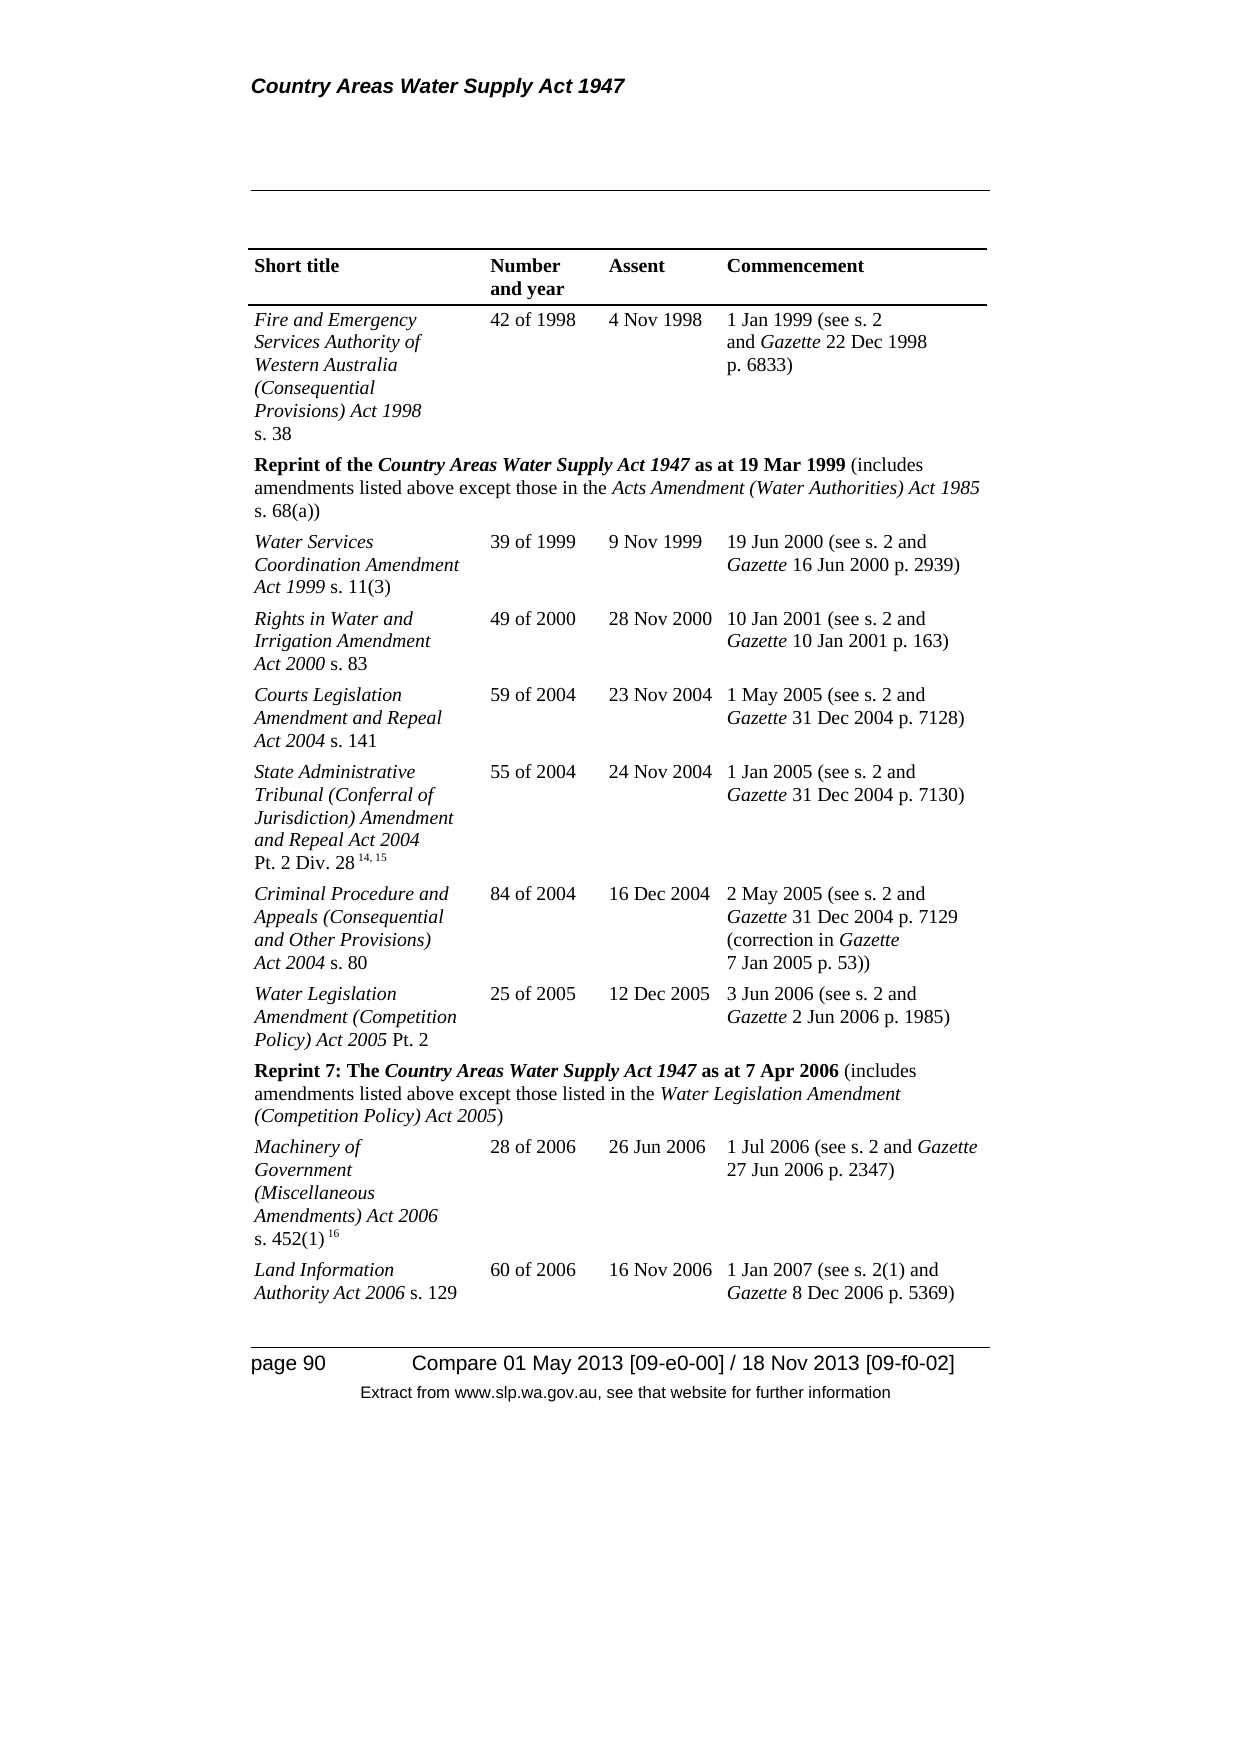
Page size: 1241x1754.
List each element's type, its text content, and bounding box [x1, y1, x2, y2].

table_cell 16 Dec 2004 [603, 878, 721, 978]
table_cell 59 of 2004 [484, 679, 603, 756]
table_cell 42 of 1998 [484, 306, 603, 449]
table_header Number and year [484, 250, 603, 303]
table_cell Reprint of the Country Areas Water Supply Act 1947 as at 19 Mar 1999 (includes amendments listed above except those in the Acts Amendment (Water Authorities) Act 1985 s. 68(a)) [248, 449, 987, 526]
table_cell 4 Nov 1998 [603, 306, 721, 449]
table_cell 60 of 2006 [484, 1254, 603, 1308]
table_cell Fire and Emergency Services Authority of (Consequential Provisions) Act 1998 s. 38 [248, 306, 484, 449]
table_cell 9 Nov 1999 [603, 526, 721, 602]
table_cell 16 Nov 2006 [603, 1254, 721, 1308]
table_cell 26 Jun 2006 [603, 1131, 721, 1254]
table_cell 1 Jan 1999 (see s. 2 and Gazette 22 Dec 1998 p. 6833) [721, 306, 987, 449]
table_cell 49 of 2000 [484, 602, 603, 679]
table_cell 28 Nov 2000 [603, 602, 721, 679]
table_cell 23 Nov 2004 [603, 679, 721, 756]
table_cell Water Legislation Amendment (Competition Policy) Act 2005 Pt. 2 [248, 978, 484, 1054]
table_cell 55 of 2004 [484, 756, 603, 878]
table_header Short title [248, 250, 484, 303]
table_cell 1 Jan 2007 (see s. 2(1) and Gazette 8 Dec 2006 p. 5369) [721, 1254, 987, 1308]
table_cell 39 of 1999 [484, 526, 603, 602]
table_cell 1 Jan 2005 (see s. 2 and Gazette 31 Dec 2004 p. 7130) [721, 756, 987, 878]
table_cell 1 Jul 2006 (see s. 2 and Gazette 27 Jun 2006 p. 2347) [721, 1131, 987, 1254]
table_cell 12 Dec 2005 [603, 978, 721, 1054]
table_cell 28 of 2006 [484, 1131, 603, 1254]
table_header Assent [603, 250, 721, 303]
table_cell 1 May 2005 (see s. 2 and Gazette 31 Dec 2004 p. 7128) [721, 679, 987, 756]
table_cell Criminal Procedure and Appeals (Consequential and Other Provisions) Act 2004 s. 80 [248, 878, 484, 978]
table_cell 19 Jun 2000 (see s. 2 and Gazette 16 Jun 2000 p. 2939) [721, 526, 987, 602]
table_cell Machinery of Government (Miscellaneous Amendments) Act 2006 s. 452(1) 16 [248, 1131, 484, 1254]
table_cell 84 of 2004 [484, 878, 603, 978]
table_cell 25 of 2005 [484, 978, 603, 1054]
table_header Commencement [721, 250, 987, 303]
table_cell 24 Nov 2004 [603, 756, 721, 878]
table_cell Water Services Coordination Amendment Act 1999 s. 11(3) [248, 526, 484, 602]
table_cell 3 Jun 2006 (see s. 2 and Gazette 2 Jun 2006 p. 1985) [721, 978, 987, 1054]
table_cell Rights in Water and Irrigation Amendment Act 2000 s. 83 [248, 602, 484, 679]
table_cell Reprint 7: The Country Areas Water Supply Act 1947 as at 7 Apr 2006 (includes amendments listed above except those listed in the Water Legislation Amendment (Competition Policy) Act 2005) [248, 1055, 987, 1131]
table_cell 10 Jan 2001 (see s. 2 and Gazette 10 Jan 2001 p. 163) [721, 602, 987, 679]
table_cell State Administrative Tribunal (Conferral of Jurisdiction) Amendment and Repeal Act 2004 Pt. 2 Div. 28 14, 15 [248, 756, 484, 878]
table_cell 2 May 2005 (see s. 2 and Gazette 31 Dec 2004 p. 7129 (correction in Gazette 7 Jan 2005 p. 53)) [721, 878, 987, 978]
table_cell Land Information Authority Act 2006 s. 129 [248, 1254, 484, 1308]
table_cell Courts Legislation Amendment and Repeal Act 2004 s. 141 [248, 679, 484, 756]
